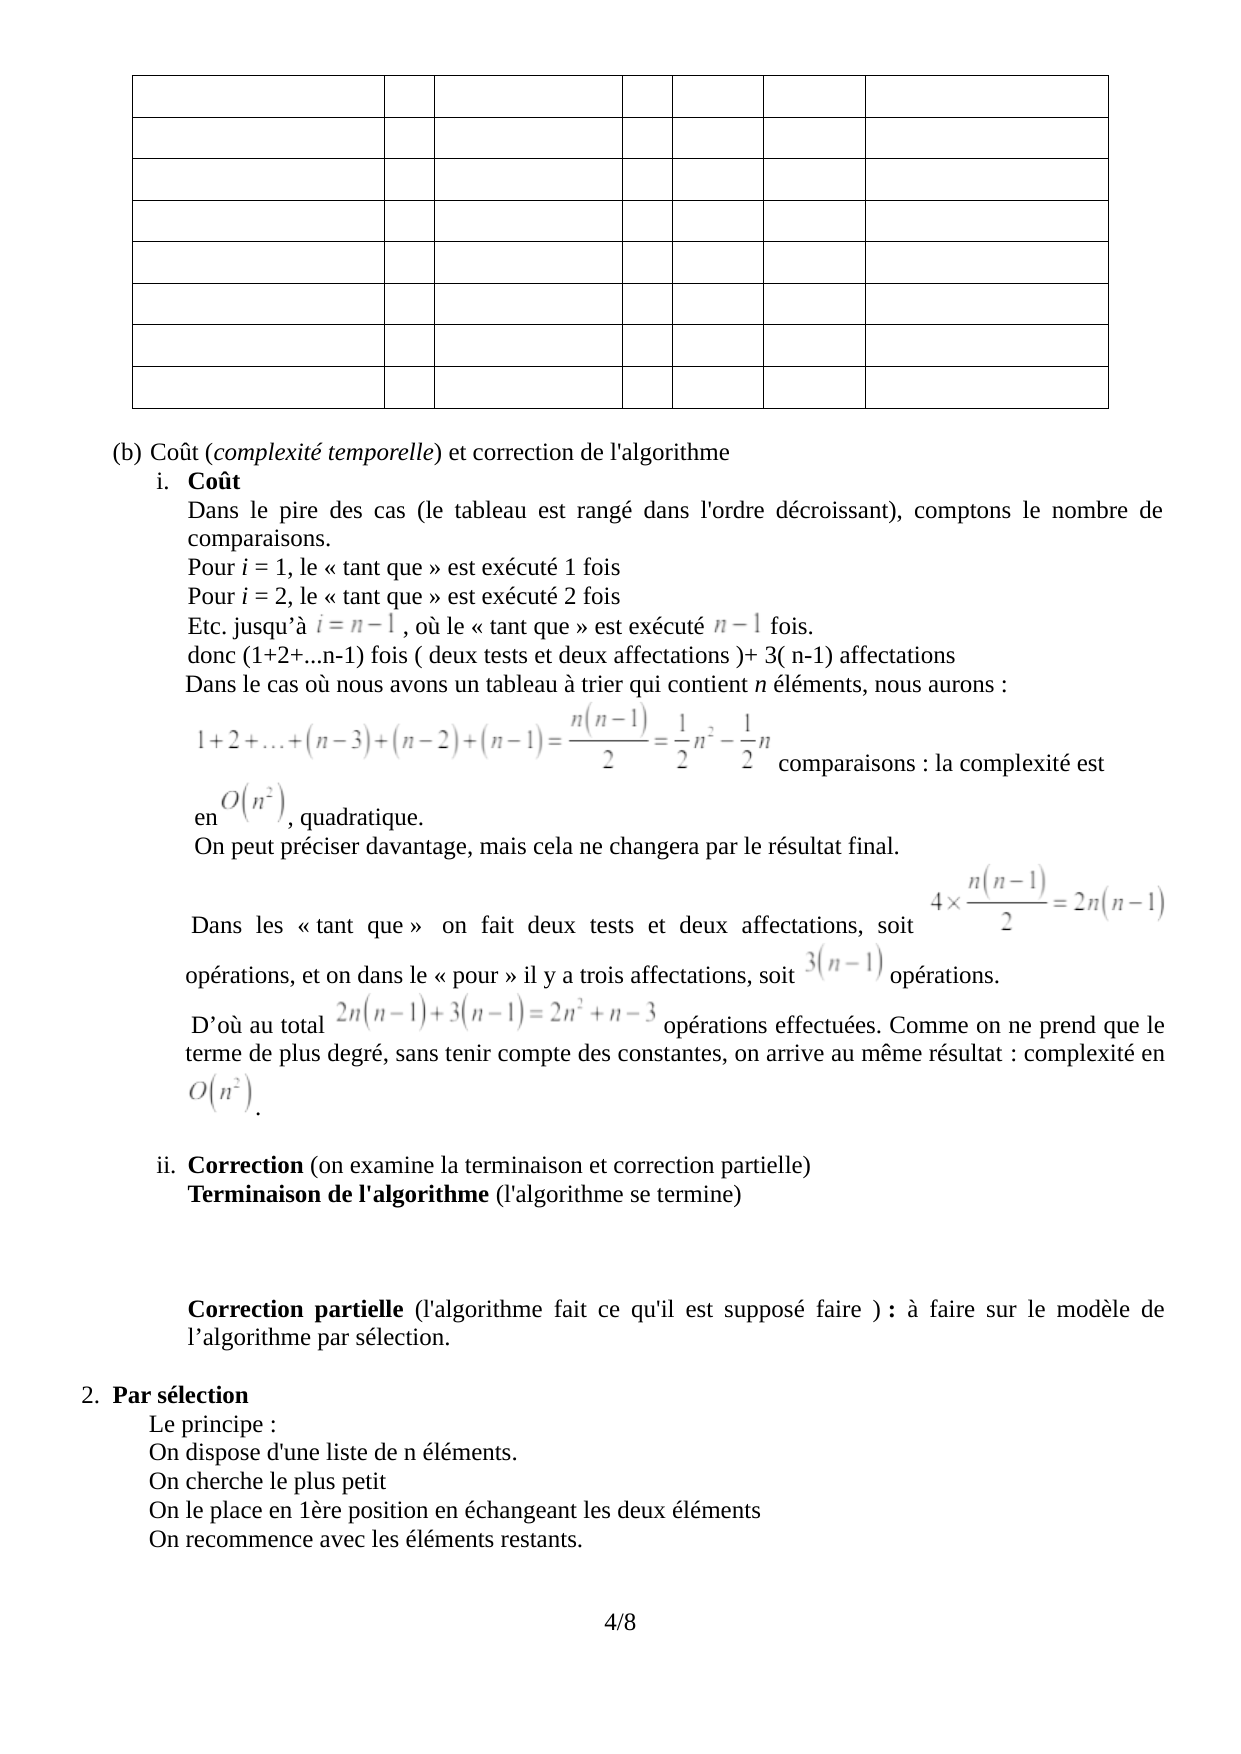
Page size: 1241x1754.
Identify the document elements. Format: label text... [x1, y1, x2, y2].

table_cell [133, 325, 384, 366]
table_cell [623, 367, 672, 407]
text On dispose d'une liste de n éléments. [149, 1437, 1165, 1466]
table_cell [764, 201, 865, 241]
table_cell [673, 159, 763, 200]
table_cell [133, 367, 384, 407]
list Coût [150, 466, 1165, 495]
table_cell [623, 159, 672, 200]
text donc (1+2+...n-1) fois ( deux tests et deux affectations )+ 3( n-1) affectations [187, 640, 1165, 669]
table_cell [435, 367, 622, 407]
table_cell [764, 367, 865, 407]
table_cell [866, 159, 1108, 200]
table_cell [435, 201, 622, 241]
table_cell [133, 159, 384, 200]
table_cell [435, 76, 622, 117]
table_cell [866, 118, 1108, 158]
table_cell [623, 118, 672, 158]
text Correction partielle (l'algorithme fait ce qu'il est supposé faire ) : à faire sur le modèle de l’algorithme par sélection. [187, 1294, 1165, 1351]
table_cell [764, 118, 865, 158]
text On cherche le plus petit [149, 1466, 1165, 1495]
text Dans le cas où nous avons un tableau à trier qui contient n éléments, nous aurons : [185, 669, 1165, 698]
table_cell [673, 284, 763, 324]
text Pour i = 2, le « tant que » est exécuté 2 fois [187, 581, 1165, 610]
table_cell [385, 242, 434, 283]
table_cell [673, 118, 763, 158]
table_cell [673, 367, 763, 407]
table_cell [764, 242, 865, 283]
table_cell [866, 367, 1108, 407]
table_cell [385, 118, 434, 158]
table_cell [764, 284, 865, 324]
text On le place en 1ère position en échangeant les deux éléments [149, 1495, 1165, 1524]
text On peut préciser davantage, mais cela ne changera par le résultat final. [150, 831, 1165, 859]
text Dans les « tant que » on fait deux tests et deux affectations, soit opérations, et on dans le « pour » il y a trois affectations, soit opérations. [185, 859, 1165, 988]
table_cell [673, 325, 763, 366]
table_cell [385, 284, 434, 324]
table_cell [385, 325, 434, 366]
table_cell [764, 159, 865, 200]
table_cell [435, 242, 622, 283]
table_cell [133, 201, 384, 241]
table_cell [435, 118, 622, 158]
table_cell [673, 76, 763, 117]
table_cell [764, 76, 865, 117]
text en, quadratique. [150, 777, 1165, 831]
table_cell [385, 201, 434, 241]
text On recommence avec les éléments restants. [149, 1524, 1165, 1552]
text Terminaison de l'algorithme (l'algorithme se termine) [187, 1179, 1165, 1207]
table_cell [866, 201, 1108, 241]
table_cell [866, 242, 1108, 283]
table_cell [866, 76, 1108, 117]
table_cell [623, 284, 672, 324]
text Pour i = 1, le « tant que » est exécuté 1 fois [187, 552, 1165, 581]
table_cell [133, 118, 384, 158]
table_cell [133, 284, 384, 324]
table_cell [623, 325, 672, 366]
text Etc. jusqu’à , où le « tant que » est exécuté fois. [187, 610, 1165, 640]
table_cell [133, 242, 384, 283]
list Correction (on examine la terminaison et correction partielle) [150, 1150, 1165, 1179]
table_cell [385, 76, 434, 117]
list Par sélection [75, 1380, 1165, 1409]
table_cell [435, 325, 622, 366]
table_cell [673, 201, 763, 241]
text comparaisons : la complexité est [150, 698, 1165, 777]
text D’où au total opérations effectuées. Comme on ne prend que le terme de plus degré, sans tenir compte des constantes, on arrive au même résultat : complexité en. [185, 988, 1165, 1121]
table_cell [623, 201, 672, 241]
table_cell [133, 76, 384, 117]
table_cell [764, 325, 865, 366]
table_cell [435, 284, 622, 324]
table_cell [866, 284, 1108, 324]
table_cell [673, 242, 763, 283]
text Le principe : [149, 1409, 1165, 1437]
table_cell [385, 159, 434, 200]
list Coût (complexité temporelle) et correction de l'algorithme [112, 437, 1165, 466]
table_cell [385, 367, 434, 407]
text Dans le pire des cas (le tableau est rangé dans l'ordre décroissant), comptons le nombre de comparaisons. [187, 495, 1165, 552]
table_cell [623, 76, 672, 117]
table_cell [435, 159, 622, 200]
table_cell [866, 325, 1108, 366]
table_cell [623, 242, 672, 283]
